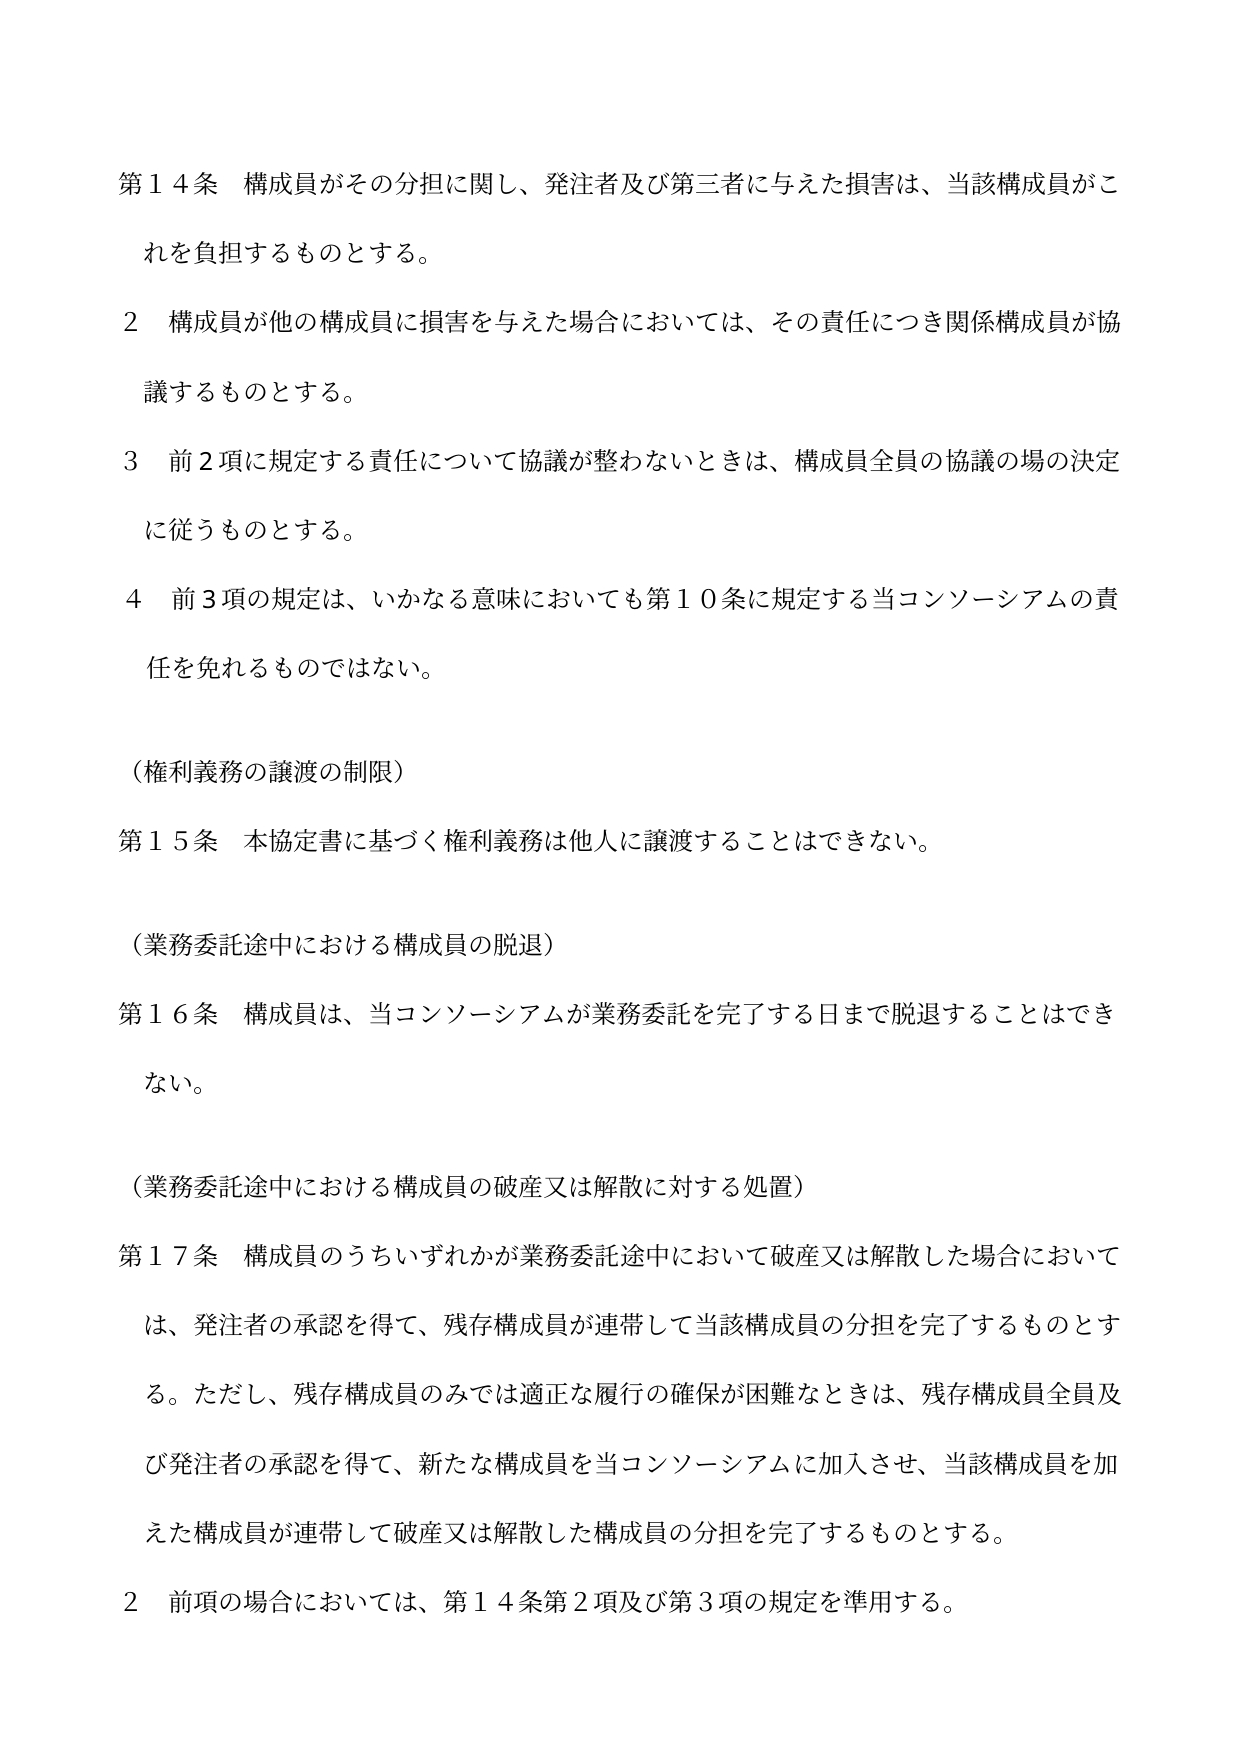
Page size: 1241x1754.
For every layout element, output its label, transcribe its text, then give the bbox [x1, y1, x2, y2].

text （権利義務の譲渡の制限） [118, 736, 1122, 805]
text 第１５条 本協定書に基づく権利義務は他人に譲渡することはできない。 [118, 805, 1122, 874]
text （業務委託途中における構成員の脱退） [118, 909, 1122, 978]
text 第１７条 構成員のうちいずれかが業務委託途中において破産又は解散した場合においては、発注者の承認を得て、残存構成員が連帯して当該構成員の分担を完了するものとする。ただし、残存構成員のみでは適正な履行の確保が困難なときは、残存構成員全員及び発注者の承認を得て、新たな構成員を当コンソーシアムに加入させ、当該構成員を加えた構成員が連帯して破産又は解散した構成員の分担を完了するものとする。 [118, 1220, 1122, 1566]
text ４ 前3項の規定は、いかなる意味においても第１０条に規定する当コンソーシアムの責任を免れるものではない。 [122, 563, 1122, 702]
text 第１６条 構成員は、当コンソーシアムが業務委託を完了する日まで脱退することはでき [118, 978, 1122, 1047]
text ない。 [118, 1047, 1122, 1117]
text （業務委託途中における構成員の破産又は解散に対する処置） [118, 1151, 1122, 1220]
text ２ 構成員が他の構成員に損害を与えた場合においては、その責任につき関係構成員が協議するものとする。 [118, 287, 1122, 425]
text ３ 前2項に規定する責任について協議が整わないときは、構成員全員の協議の場の決定に従うものとする。 [118, 425, 1122, 563]
text ２ 前項の場合においては、第１４条第２項及び第３項の規定を準用する。 [118, 1566, 1122, 1635]
text 第１４条 構成員がその分担に関し、発注者及び第三者に与えた損害は、当該構成員がこれを負担するものとする。 [118, 148, 1122, 287]
